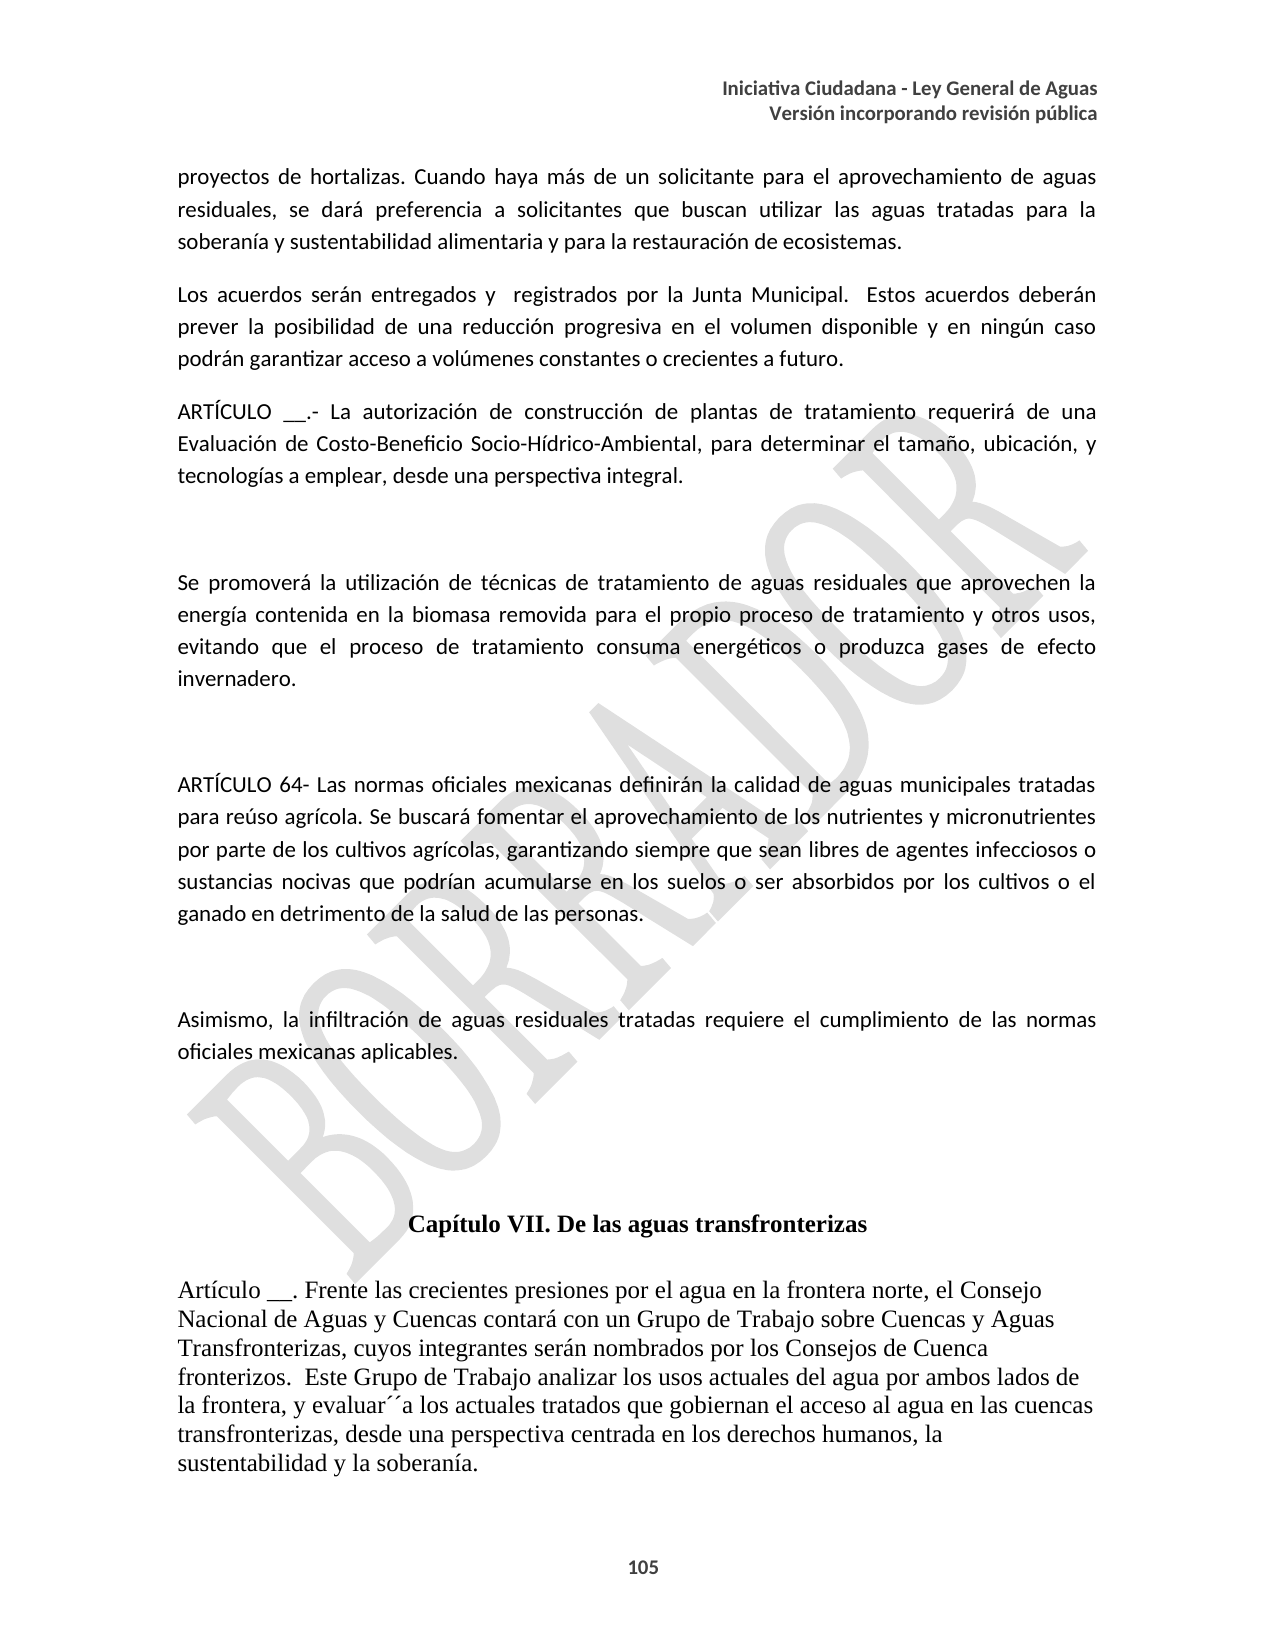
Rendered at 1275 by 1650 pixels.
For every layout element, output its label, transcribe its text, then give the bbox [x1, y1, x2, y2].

subtitle Capítulo VII. De las aguas transfronterizas [177, 1209, 1098, 1238]
text Artículo __. Frente las crecientes presiones por el agua en la frontera norte, el Consejo Nacional de Aguas y Cuencas contará con un Grupo de Trabajo sobre Cuencas y Aguas Transfronterizas, cuyos integrantes serán nombrados por los Consejos de Cuenca fronterizos. Este Grupo de Trabajo analizar los usos actuales del agua por ambos lados de la frontera, y evaluar´´a los actuales tratados que gobiernan el acceso al agua en las cuencas transfronterizas, desde una perspectiva centrada en los derechos humanos, la sustentabilidad y la soberanía. [177, 1275, 1098, 1477]
text ARTÍCULO - Las normas oficiales mexicanas definirán la calidad de aguas municipales tratadas para reúso agrícola. Se buscará fomentar el aprovechamiento de los nutrientes y micronutrientes por parte de los cultivos agrícolas, garantizando siempre que sean libres de agentes infecciosos o sustancias nocivas que podrían acumularse en los suelos o ser absorbidos por los cultivos o el ganado en detrimento de la salud de las personas. [177, 770, 1098, 927]
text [177, 162, 1098, 255]
text ARTÍCULO __.- La autorización de construcción de plantas de tratamiento requerirá de una Evaluación de Costo-Beneficio Socio-Hídrico-Ambiental, para determinar el tamaño, ubicación, y tecnologías a emplear, desde una perspectiva integral. [177, 397, 1098, 490]
text Los acuerdos serán entregados y registrados por la Junta Municipal. Estos acuerdos deberán prever la posibilidad de una reducción progresiva en el volumen disponible y en ningún caso podrán garantizar acceso a volúmenes constantes o crecientes a futuro. [177, 280, 1098, 372]
text Asimismo, la infiltración de aguas residuales tratadas requiere el cumplimiento de las normas oficiales mexicanas aplicables. [177, 1005, 1098, 1065]
text Se promoverá la utilización de técnicas de tratamiento de aguas residuales que aprovechen la energía contenida en la biomasa removida para el propio proceso de tratamiento y otros usos, evitando que el proceso de tratamiento consuma energéticos o produzca gases de efecto invernadero. [177, 568, 1098, 692]
